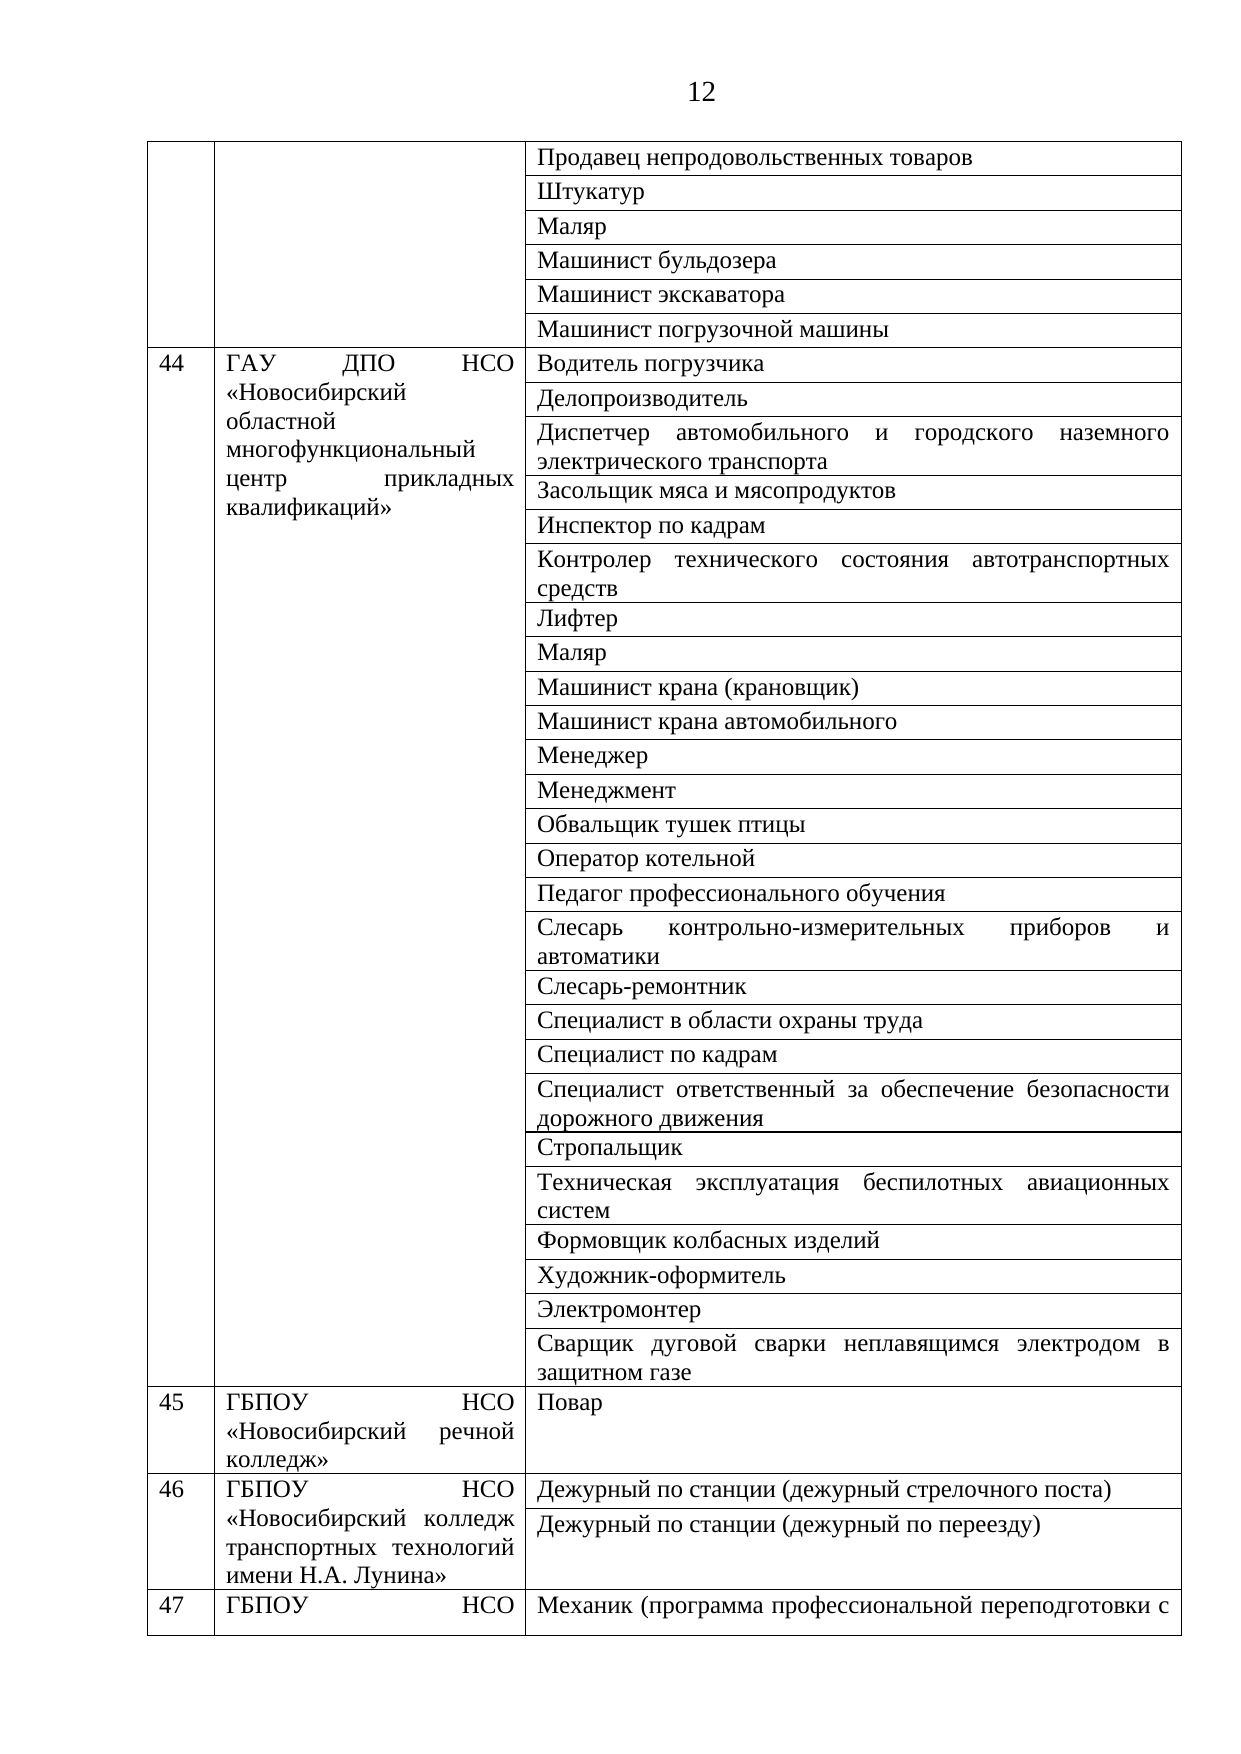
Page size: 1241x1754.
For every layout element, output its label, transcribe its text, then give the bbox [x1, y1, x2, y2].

table_cell 47 [148, 1590, 214, 1635]
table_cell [215, 1590, 525, 1635]
table_cell ГБПОУ НСО «Новосибирский колледж транспортных технологий имени Н.А. Лунина» [215, 1474, 525, 1589]
table_cell 44 [148, 348, 214, 1386]
table_cell Обвальщик тушек птицы [526, 809, 1181, 842]
table_cell Сварщик дуговой сварки неплавящимся электродом в защитном газе [526, 1329, 1181, 1386]
table_cell Инспектор по кадрам [526, 510, 1181, 543]
table_cell Маляр [526, 211, 1181, 244]
table_cell Слесарь контрольно-измерительных приборов и автоматики [526, 912, 1181, 970]
table_cell Контролер технического состояния автотранспортных средств [526, 544, 1181, 602]
table_cell Машинист крана (крановщик) [526, 672, 1181, 705]
table_cell Диспетчер автомобильного и городского наземного электрического транспорта [526, 417, 1181, 474]
table_cell Специалист в области охраны труда [526, 1005, 1181, 1038]
table_cell Делопроизводитель [526, 383, 1181, 416]
table_cell Электромонтер [526, 1294, 1181, 1327]
table_cell ГАУ ДПО НСО «Новосибирский областной многофункциональный центр прикладных квалификаций» [215, 348, 525, 1386]
table_cell Специалист по кадрам [526, 1040, 1181, 1073]
table_cell Оператор котельной [526, 844, 1181, 877]
table_cell 45 [148, 1387, 214, 1473]
table_cell Машинист погрузочной машины [526, 314, 1181, 347]
table_cell ГБПОУ НСО «Новосибирский речной колледж» [215, 1387, 525, 1473]
table_cell Формовщик колбасных изделий [526, 1225, 1181, 1259]
table_cell Продавец непродовольственных товаров [526, 142, 1181, 175]
table_cell Водитель погрузчика [526, 348, 1181, 382]
table_cell Специалист ответственный за обеспечение безопасности дорожного движения [526, 1074, 1181, 1131]
table_cell Повар [526, 1387, 1181, 1473]
table_cell Машинист крана автомобильного [526, 706, 1181, 739]
table_cell Педагог профессионального обучения [526, 878, 1181, 911]
table_cell Стропальщик [526, 1133, 1181, 1166]
table_cell 46 [148, 1474, 214, 1589]
table_cell Менеджмент [526, 775, 1181, 808]
table_cell Дежурный по станции (дежурный по переезду) [526, 1509, 1181, 1589]
table_cell Машинист экскаватора [526, 280, 1181, 313]
table_cell Слесарь-ремонтник [526, 971, 1181, 1004]
table_cell Машинист бульдозера [526, 245, 1181, 278]
table_cell Менеджер [526, 740, 1181, 774]
table_cell Штукатур [526, 176, 1181, 210]
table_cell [526, 1590, 1181, 1635]
table_cell Маляр [526, 637, 1181, 671]
table_cell Лифтер [526, 603, 1181, 636]
table_cell Художник-оформитель [526, 1260, 1181, 1293]
table_cell Техническая эксплуатация беспилотных авиационных систем [526, 1167, 1181, 1224]
table_cell Засольщик мяса и мясопродуктов [526, 476, 1181, 509]
table_cell Дежурный по станции (дежурный стрелочного поста) [526, 1474, 1181, 1508]
